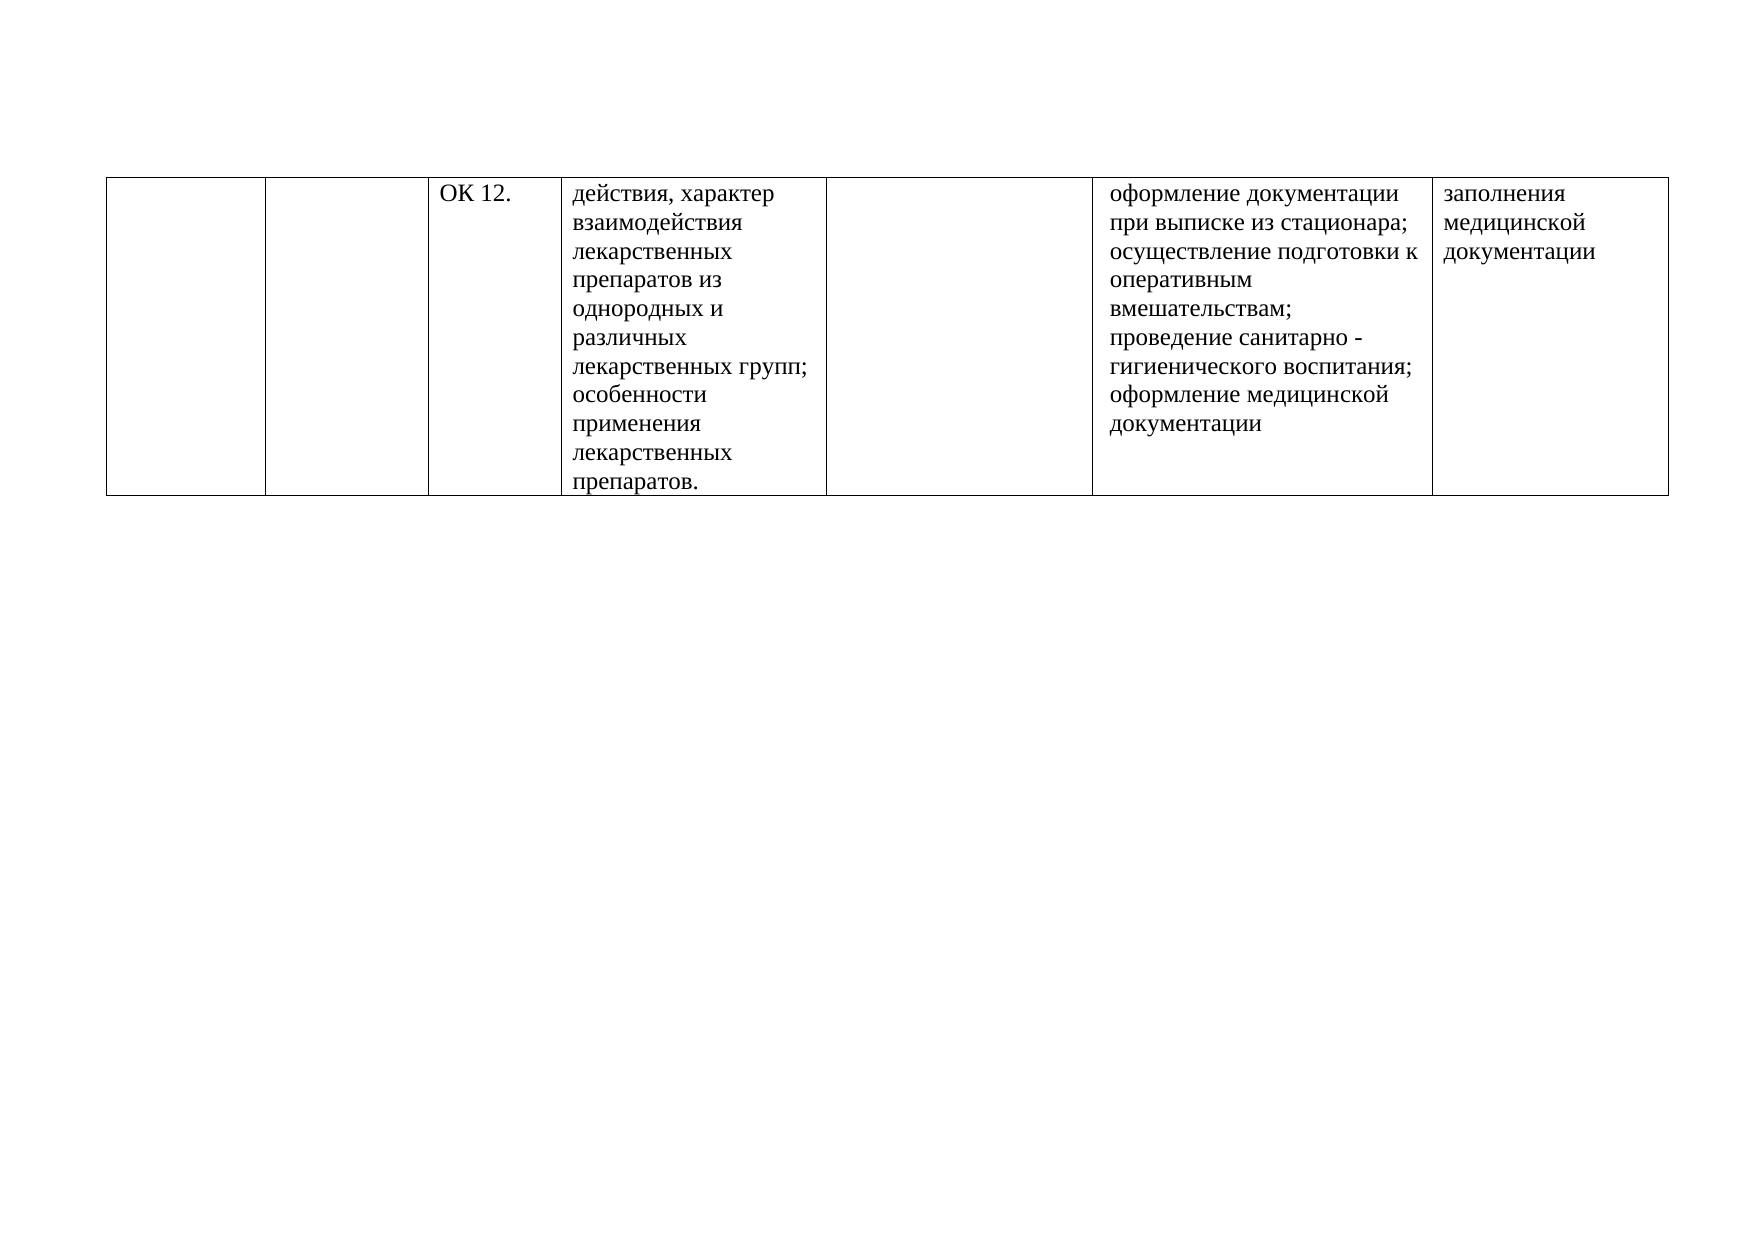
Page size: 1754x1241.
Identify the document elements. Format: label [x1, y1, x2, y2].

table_cell [562, 178, 826, 494]
table_cell [429, 178, 561, 494]
table_cell [827, 178, 1092, 494]
table_cell [1433, 178, 1668, 494]
table_cell [1093, 178, 1432, 494]
table_cell [266, 178, 428, 494]
